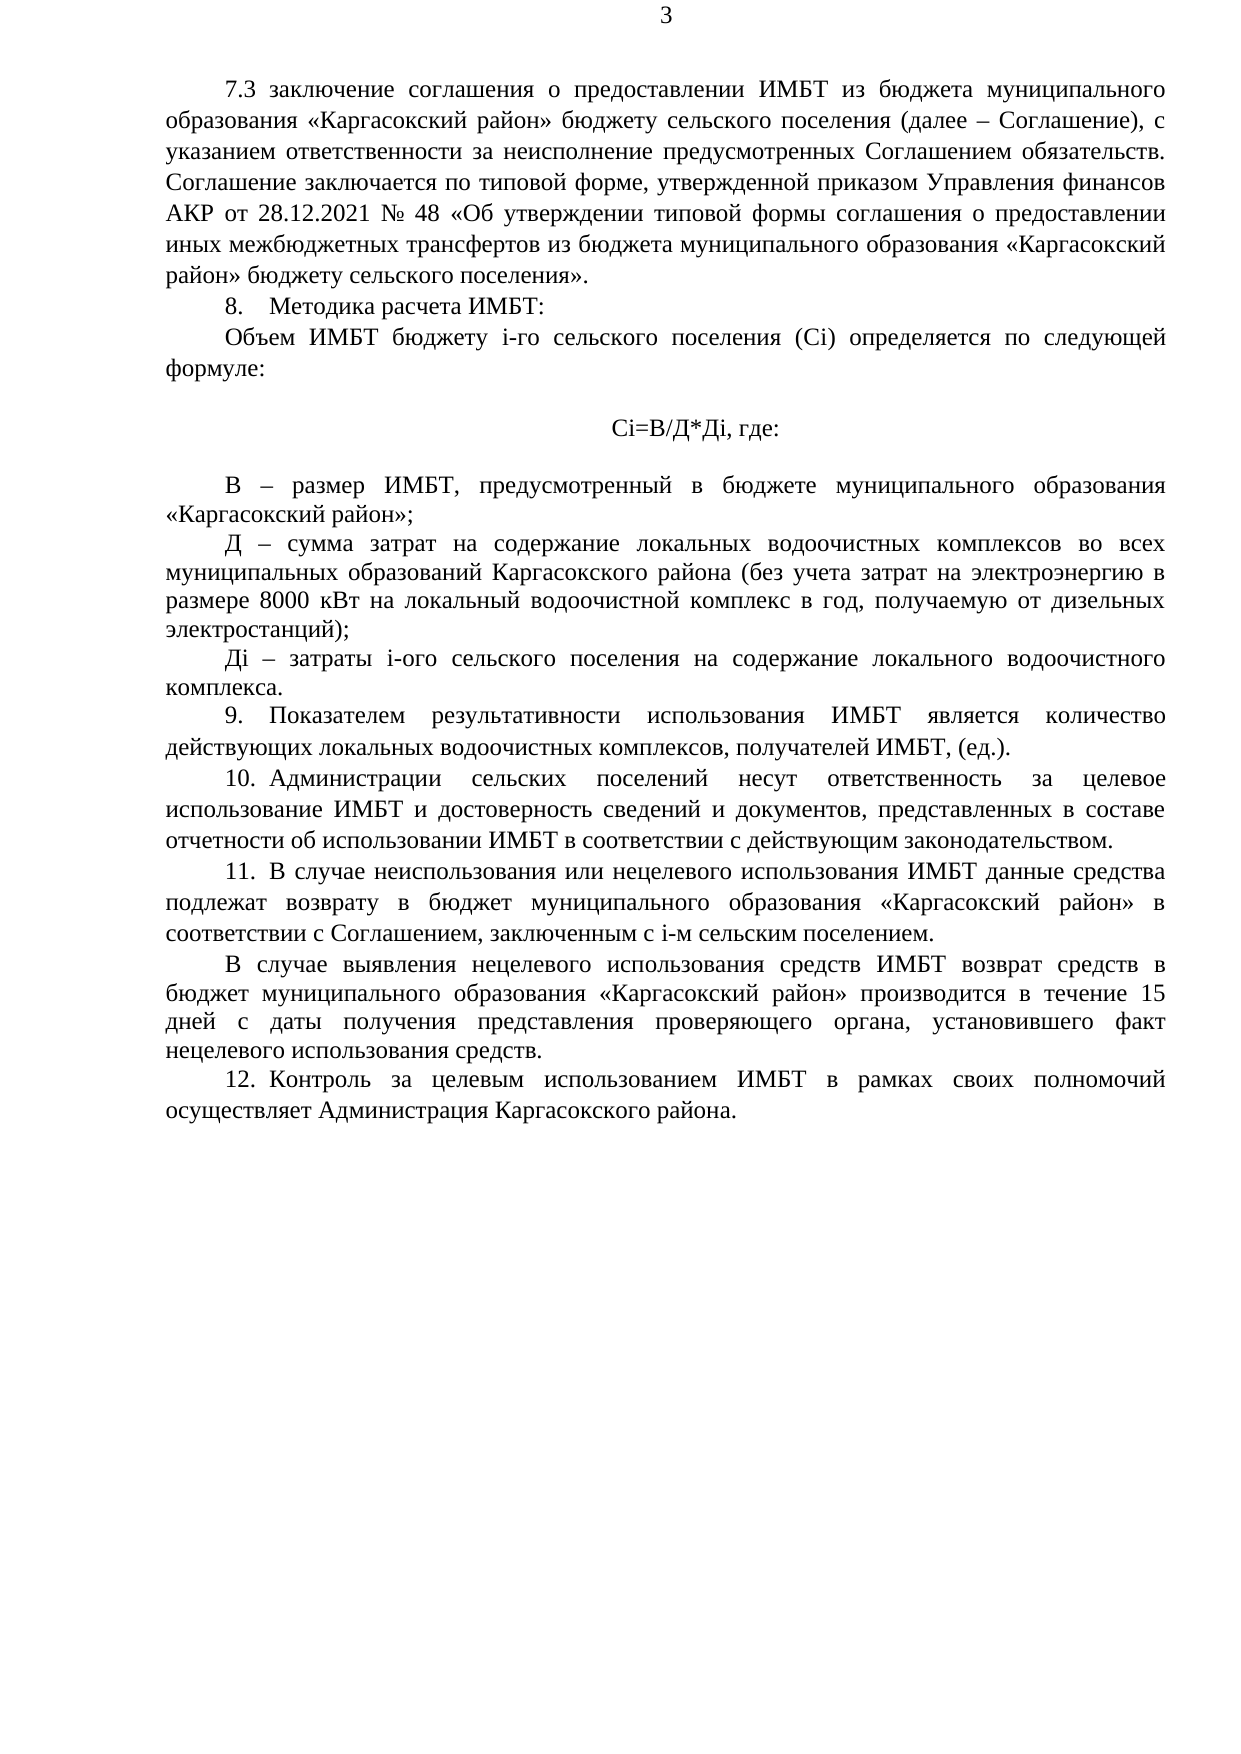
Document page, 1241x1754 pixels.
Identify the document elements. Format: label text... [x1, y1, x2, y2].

list В случае выявления нецелевого использования средств ИМБТ возврат средств в бюджет муниципального образования «Каргасокский район» производится в течение 15 дней с даты получения представления проверяющего органа, установившего факт нецелевого использования средств. [165, 949, 1167, 1064]
list Показателем результативности использования ИМБТ является количество действующих локальных водоочистных комплексов, получателей ИМБТ, (ед.). [165, 701, 1167, 760]
list Контроль за целевым использованием ИМБТ в рамках своих полномочий осуществляет Администрация Каргасокского района. [165, 1064, 1167, 1124]
list заключение соглашения о предоставлении ИМБТ из бюджета муниципального образования «Каргасокский район» бюджету сельского поселения (далее – Соглашение), с указанием ответственности за неисполнение предусмотренных Соглашением обязательств. Соглашение заключается по типовой форме, утвержденной приказом Управления финансов АКР от 28.12.2021 № 48 «Об утверждении типовой формы соглашения о предоставлении иных межбюджетных трансфертов из бюджета муниципального образования «Каргасокский район» бюджету сельского поселения». [165, 74, 1167, 289]
list Методика расчета ИМБТ: [165, 291, 1167, 320]
list Объем ИМБТ бюджету i-го сельского поселения (Сi) определяется по следующей формуле: [165, 322, 1167, 382]
list Дi – затраты i-ого сельского поселения на содержание локального водоочистного комплекса. [165, 643, 1167, 701]
list Д – сумма затрат на содержание локальных водоочистных комплексов во всех муниципальных образований Каргасокского района (без учета затрат на электроэнергию в размере 8000 кВт на локальный водоочистной комплекс в год, получаемую от дизельных электростанций); [165, 528, 1167, 643]
list Администрации сельских поселений несут ответственность за целевое использование ИМБТ и достоверность сведений и документов, представленных в составе отчетности об использовании ИМБТ в соответствии с действующим законодательством. [165, 763, 1167, 853]
list Сi=В/Д*Дi, где: [165, 413, 1167, 442]
list В случае неиспользования или нецелевого использования ИМБТ данные средства подлежат возврату в бюджет муниципального образования «Каргасокский район» в соответствии с Соглашением, заключенным с i-м сельским поселением. [165, 856, 1167, 947]
list B – размер ИМБТ, предусмотренный в бюджете муниципального образования «Каргасокский район»; [165, 471, 1167, 528]
